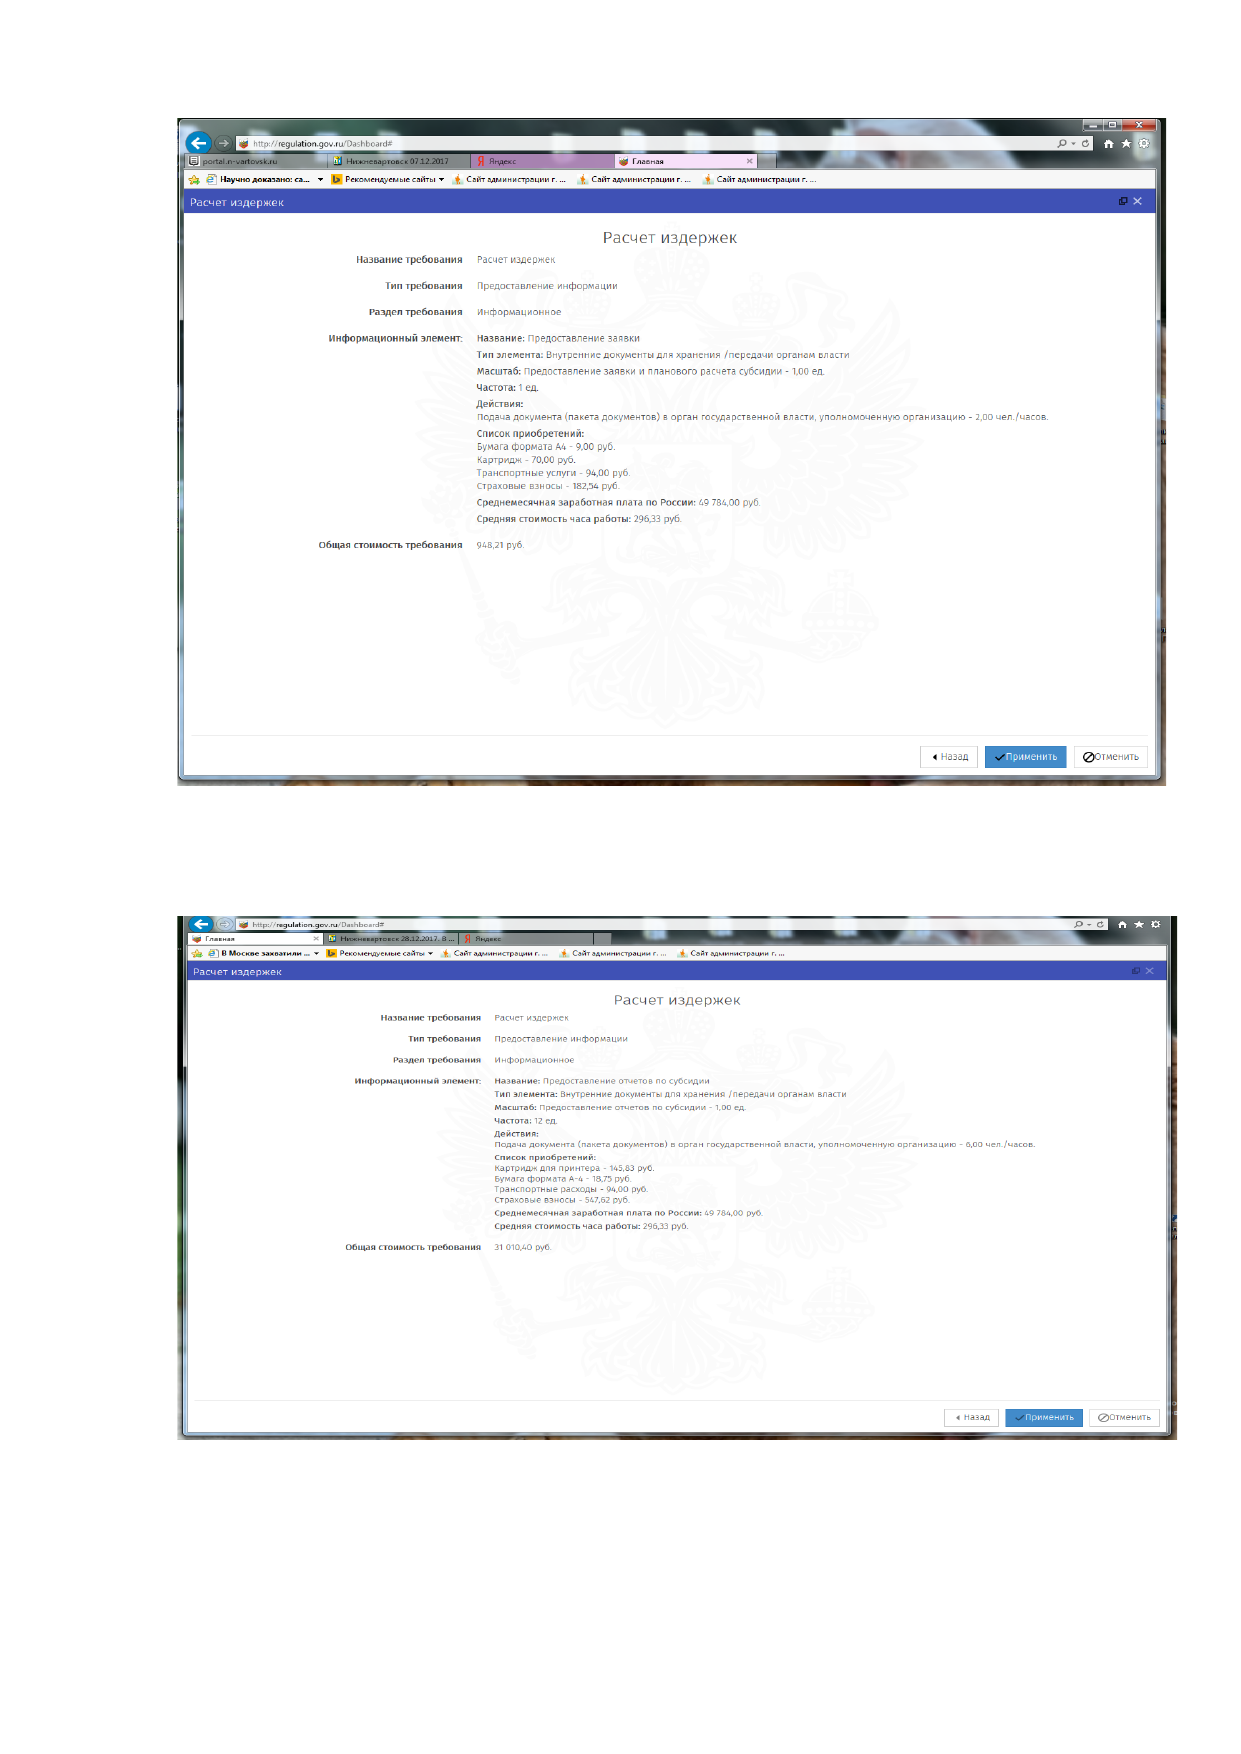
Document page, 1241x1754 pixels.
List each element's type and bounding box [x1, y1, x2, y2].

picture [177, 118, 1167, 786]
picture [195, 920, 207, 928]
picture [177, 916, 1178, 1440]
